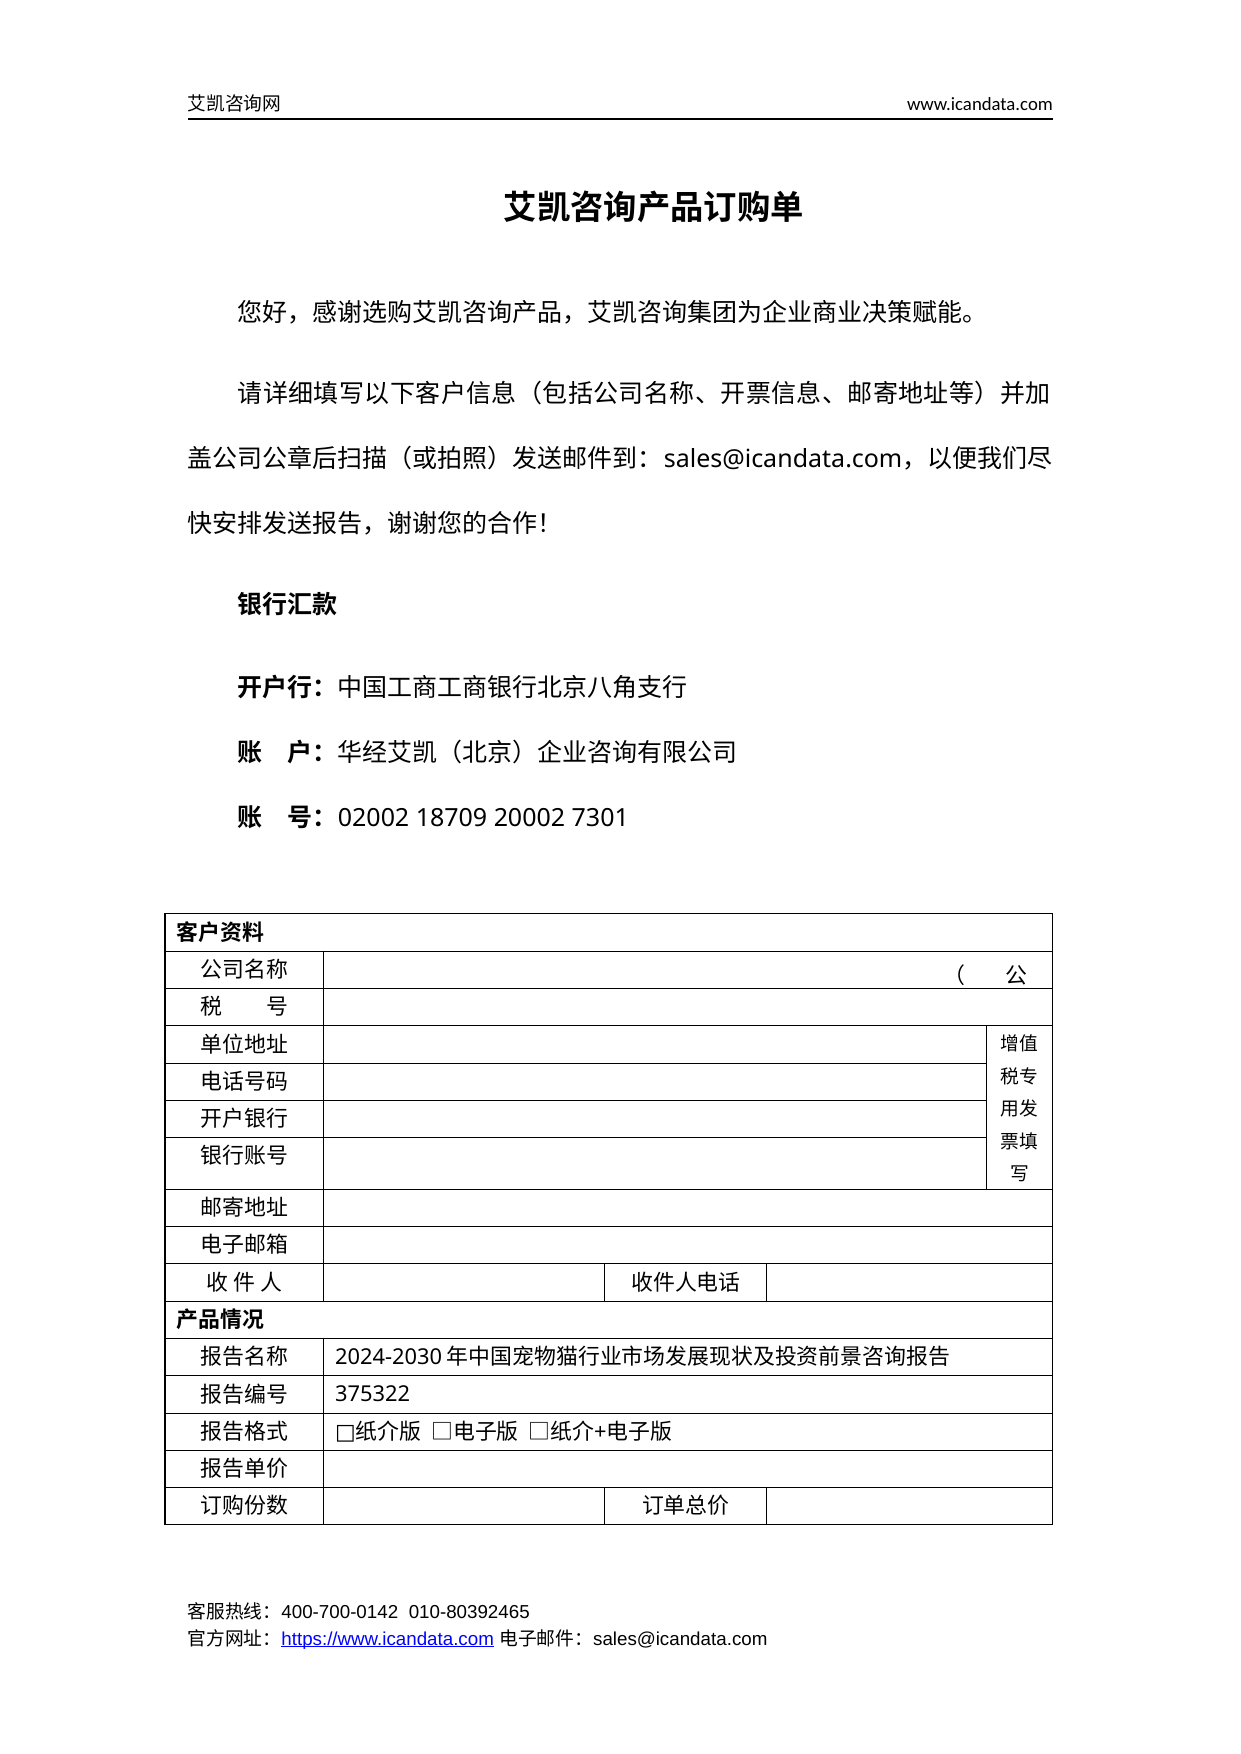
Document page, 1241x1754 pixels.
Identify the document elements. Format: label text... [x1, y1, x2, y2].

table_cell 公司名称 [166, 952, 323, 988]
table_cell 电话号码 [166, 1064, 323, 1100]
table_cell 收件人电话 [605, 1264, 766, 1301]
table_cell 增值税专用发票填写 [987, 1026, 1052, 1189]
table_cell [324, 1190, 1052, 1226]
table_cell [324, 1451, 1052, 1487]
table_cell [767, 1264, 1052, 1301]
table_cell 收 件 人 [166, 1264, 323, 1301]
table_cell [324, 1064, 986, 1100]
table_cell 报告编号 [166, 1376, 323, 1412]
table_cell [767, 1488, 1052, 1524]
table_cell 单位地址 [166, 1026, 323, 1062]
table_cell [324, 1227, 1052, 1263]
table_cell □纸介版 □电子版 □纸介+电子版 [324, 1414, 1052, 1450]
text 请详细填写以下客户信息（包括公司名称、开票信息、邮寄地址等）并加盖公司公章后扫描（或拍照）发送邮件到：sales@icandata.com，以便我们尽快安排发送报告，谢谢您的合作！ [187, 359, 1053, 554]
table_cell 报告名称 [166, 1339, 323, 1375]
text 账 号：02002 18709 20002 7301 [187, 783, 1053, 848]
table_cell [324, 1488, 604, 1524]
table_cell 报告格式 [166, 1414, 323, 1450]
text 账 户：华经艾凯（北京）企业咨询有限公司 [187, 718, 1053, 783]
text 银行汇款 [187, 570, 1053, 635]
table_cell 银行账号 [166, 1138, 323, 1189]
table_cell 电子邮箱 [166, 1227, 323, 1263]
table_cell [324, 1026, 986, 1062]
table_cell 订单总价 [605, 1488, 766, 1524]
table_cell 邮寄地址 [166, 1190, 323, 1226]
table_cell 产品情况 [166, 1302, 1052, 1338]
table_cell [324, 1138, 986, 1189]
table_header 客户资料 [166, 914, 1052, 951]
table_cell 375322 [324, 1376, 1052, 1412]
table_cell [324, 1101, 986, 1137]
text 艾凯咨询产品订购单 [187, 172, 1053, 237]
table_cell 2024-2030年中国宠物猫行业市场发展现状及投资前景咨询报告 [324, 1339, 1052, 1375]
table_cell 报告单价 [166, 1451, 323, 1487]
table_cell [324, 989, 1052, 1025]
text 开户行：中国工商工商银行北京八角支行 [187, 653, 1053, 718]
table_cell [324, 1264, 604, 1301]
table_cell [324, 952, 1052, 988]
table_cell 订购份数 [166, 1488, 323, 1524]
table_cell 开户银行 [166, 1101, 323, 1137]
table_cell 税 号 [166, 989, 323, 1025]
text 您好，感谢选购艾凯咨询产品，艾凯咨询集团为企业商业决策赋能。 [187, 278, 1053, 343]
